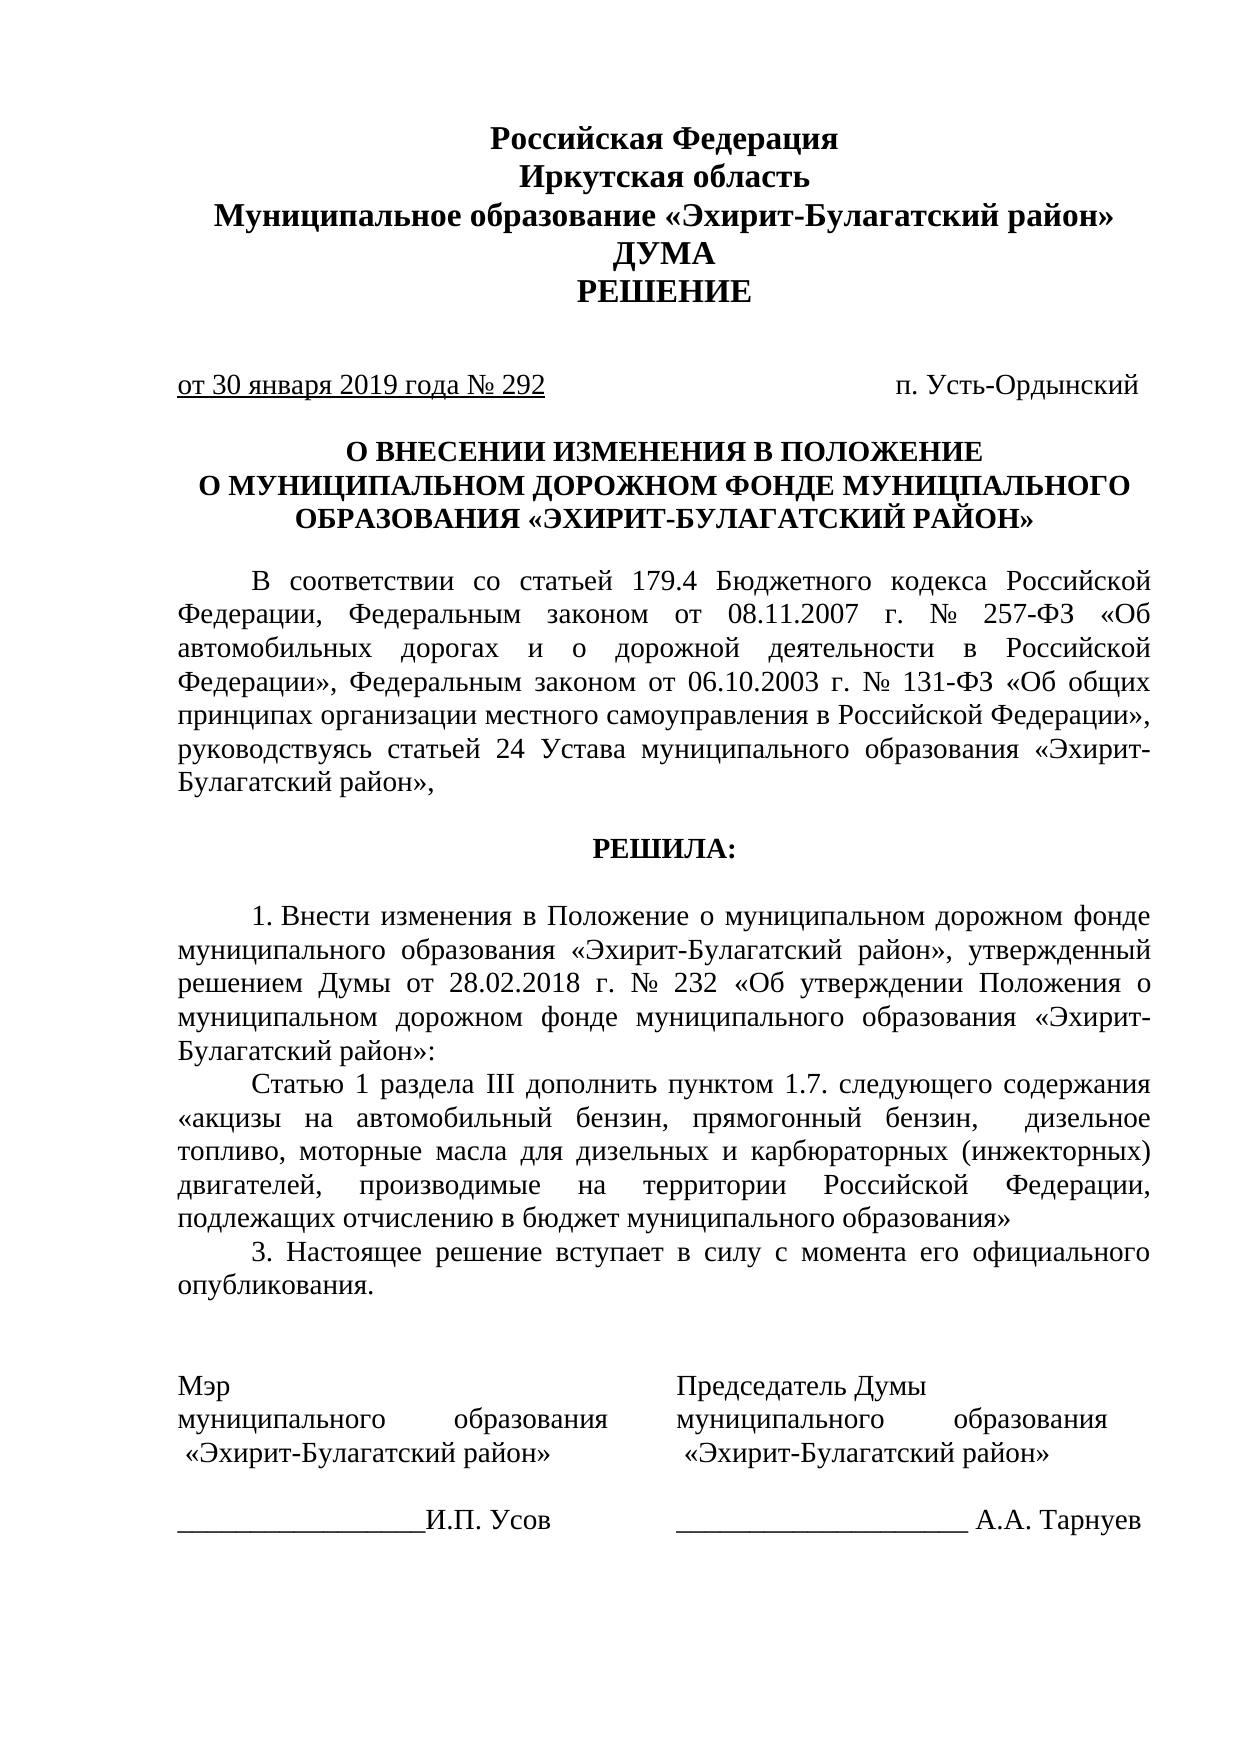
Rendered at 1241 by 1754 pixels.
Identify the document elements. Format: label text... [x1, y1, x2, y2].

text О ВНЕСЕНИИ ИЗМЕНЕНИЯ В ПОЛОЖЕНИЕ [177, 434, 1152, 468]
text В соответствии со статьей 179.4 Бюджетного кодекса Российской Федерации, Федеральным законом от 08.11.2007 г. № 257-ФЗ «Об автомобильных дорогах и о дорожной деятельности в Российской Федерации», Федеральным законом от 06.10.2003 г. № 131-ФЗ «Об общих принципах организации местного самоуправления в Российской Федерации», руководствуясь статьей 24 Устава муниципального образования «Эхирит-Булагатский район», [177, 563, 1152, 798]
text ДУМА [177, 233, 1151, 271]
text РЕШИЛА: [177, 831, 1152, 865]
table_header Мэр муниципального образования «Эхирит-Булагатский район» _________________И.П. Усов [166, 1368, 665, 1569]
text Иркутская область [177, 156, 1152, 195]
text О МУНИЦИПАЛЬНОМ ДОРОЖНОМ ФОНДЕ МУНИЦПАЛЬНОГО ОБРАЗОВАНИЯ «ЭХИРИТ-БУЛАГАТСКИЙ РАЙОН» [177, 468, 1152, 535]
text от 30 января 2019 года № 292 п. Усть-Ордынский [177, 367, 1152, 401]
list Внести изменения в Положение о муниципальном дорожном фонде муниципального образования «Эхирит-Булагатский район», утвержденный решением Думы от 28.02.2018 г. № 232 «Об утверждении Положения о муниципальном дорожном фонде муниципального образования «Эхирит-Булагатский район»: [177, 898, 1152, 1066]
text Российская Федерация [177, 118, 1152, 156]
text Муниципальное образование «Эхирит-Булагатский район» [177, 195, 1151, 233]
table_header Председатель Думы муниципального образования «Эхирит-Булагатский район» ____________________ А.А. Тарнуев [665, 1368, 1163, 1569]
text РЕШЕНИЕ [177, 271, 1152, 310]
text Статью 1 раздела III дополнить пунктом 1.7. следующего содержания «акцизы на автомобильный бензин, прямогонный бензин, дизельное топливо, моторные масла для дизельных и карбюраторных (инжекторных) двигателей, производимые на территории Российской Федерации, подлежащих отчислению в бюджет муниципального образования» [177, 1066, 1152, 1234]
text 3. Настоящее решение вступает в силу с момента его официального опубликования. [177, 1234, 1152, 1301]
